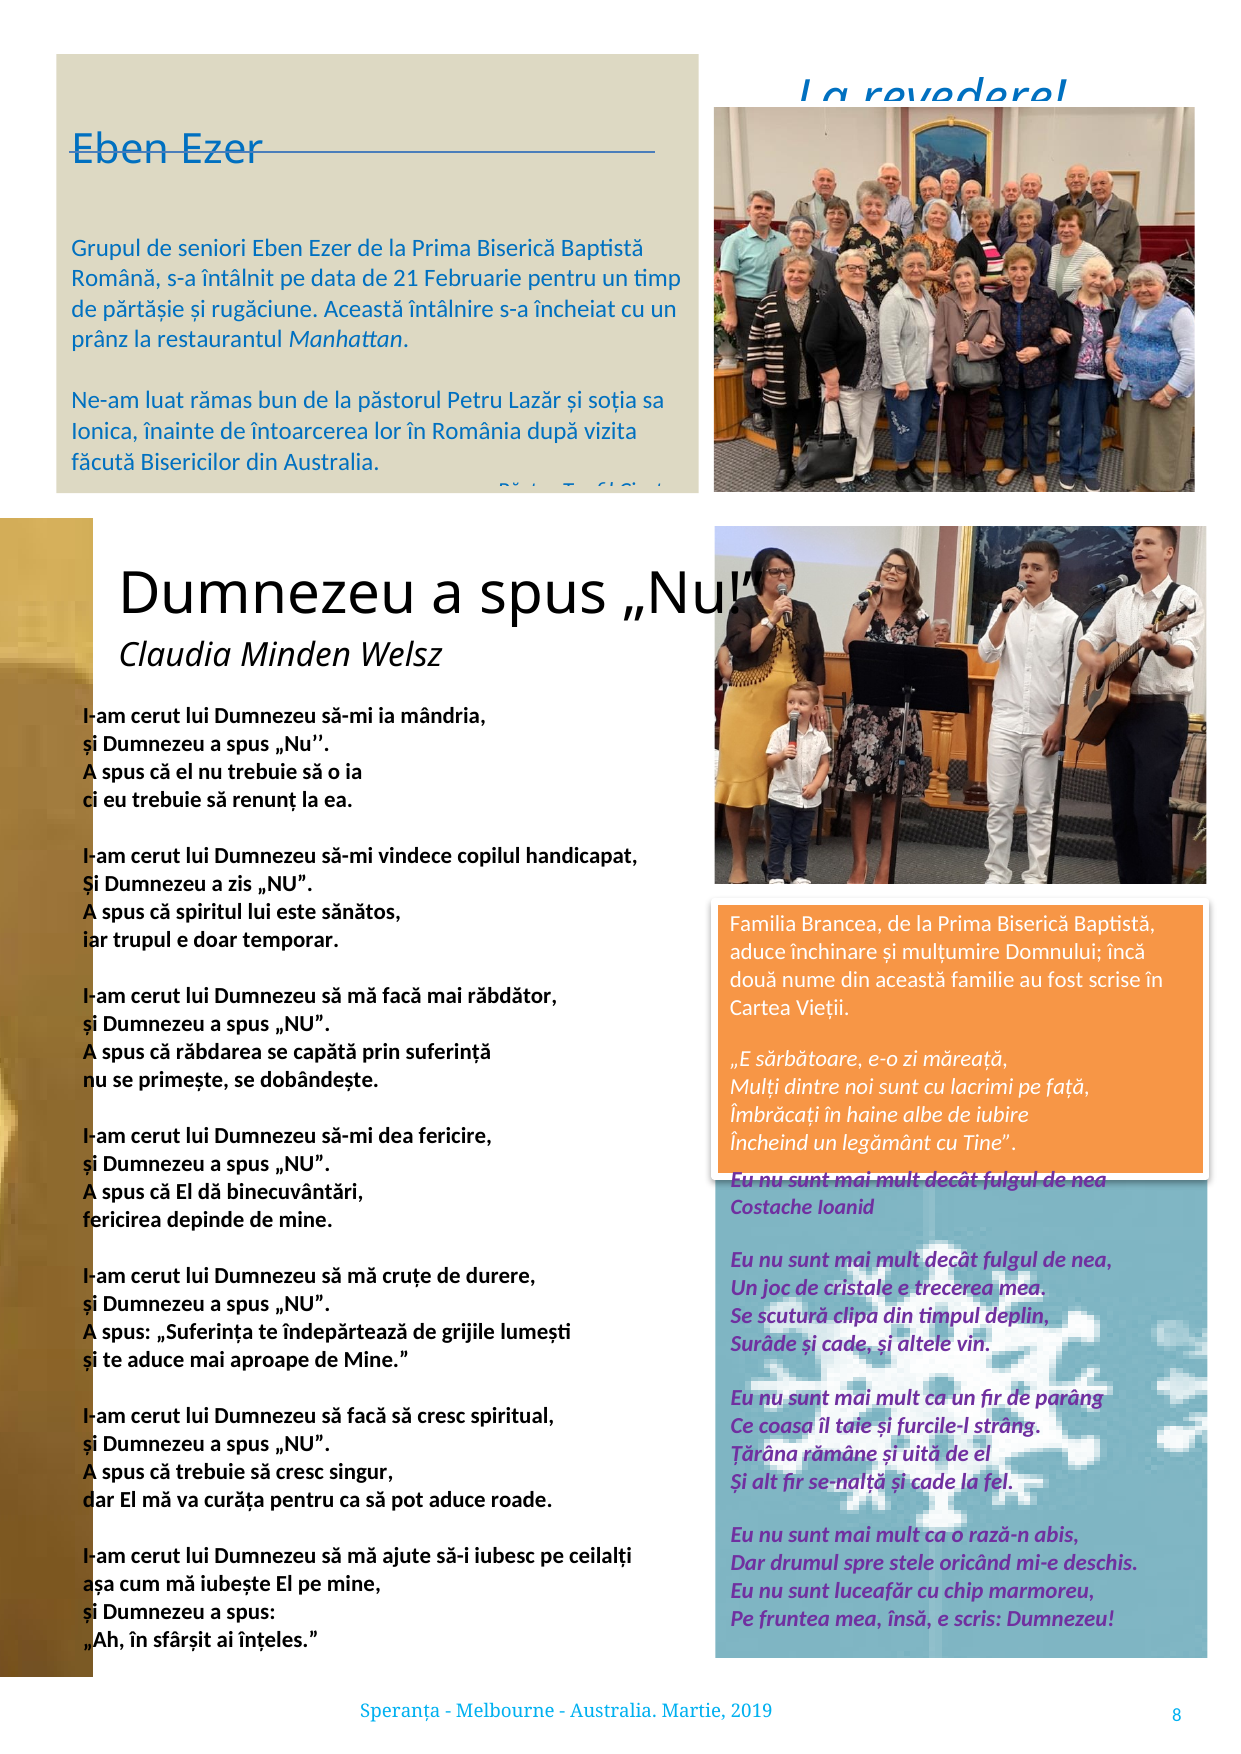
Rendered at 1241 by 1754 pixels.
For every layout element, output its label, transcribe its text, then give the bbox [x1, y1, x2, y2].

text Dumnezeu a spus „Nu!” [118, 551, 1181, 631]
picture [713, 107, 1195, 492]
picture [0, 518, 93, 1677]
picture [714, 526, 1207, 884]
text Claudia Minden Welsz [118, 631, 1181, 676]
